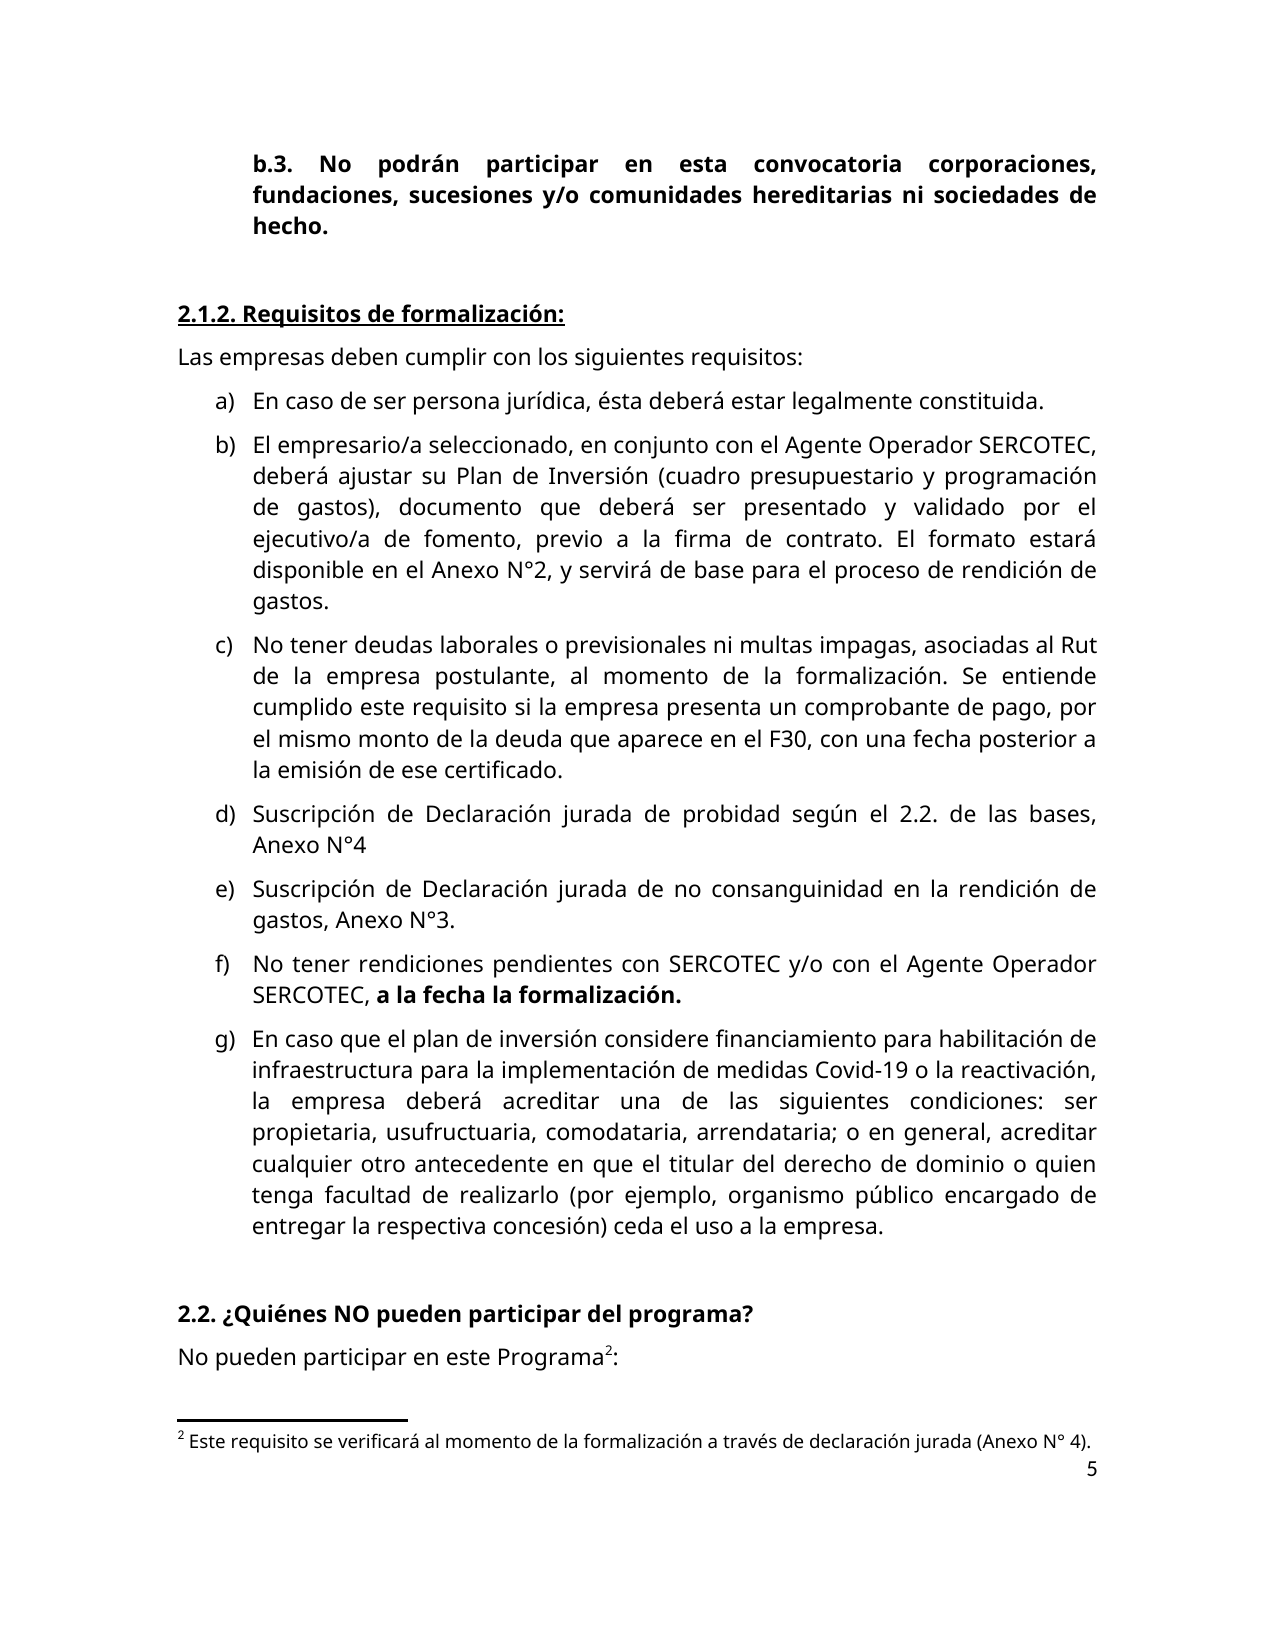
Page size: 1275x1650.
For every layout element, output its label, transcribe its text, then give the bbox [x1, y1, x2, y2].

text 2.1.2. Requisitos de formalización: [177, 298, 1098, 329]
list En caso de ser persona jurídica, ésta deberá estar legalmente constituida. [215, 385, 1098, 416]
list Suscripción de Declaración jurada de probidad según el 2.2. de las bases, Anexo N°4 [215, 798, 1098, 860]
text b.3. No podrán participar en esta convocatoria corporaciones, fundaciones, sucesiones y/o comunidades hereditarias ni sociedades de hecho. [252, 148, 1098, 241]
text No pueden participar en este Programa: [177, 1341, 1098, 1373]
list El empresario/a seleccionado, en conjunto con el Agente Operador SERCOTEC, deberá ajustar su Plan de Inversión (cuadro presupuestario y programación de gastos), documento que deberá ser presentado y validado por el ejecutivo/a de fomento, previo a la firma de contrato. El formato estará disponible en el Anexo N°2, y servirá de base para el proceso de rendición de gastos. [215, 429, 1098, 616]
text 2.2. ¿Quiénes NO pueden participar del programa? [177, 1298, 1098, 1329]
list No tener deudas laborales o previsionales ni multas impagas, asociadas al Rut de la empresa postulante, al momento de la formalización. Se entiende cumplido este requisito si la empresa presenta un comprobante de pago, por el mismo monto de la deuda que aparece en el F30, con una fecha posterior a la emisión de ese certificado. [215, 629, 1098, 785]
list Suscripción de Declaración jurada de no consanguinidad en la rendición de gastos, Anexo N°3. [215, 873, 1098, 935]
list En caso que el plan de inversión considere financiamiento para habilitación de infraestructura para la implementación de medidas Covid-19 o la reactivación, la empresa deberá acreditar una de las siguientes condiciones: ser propietaria, usufructuaria, comodataria, arrendataria; o en general, acreditar cualquier otro antecedente en que el titular del derecho de dominio o quien tenga facultad de realizarlo (por ejemplo, organismo público encargado de entregar la respectiva concesión) ceda el uso a la empresa. [214, 1023, 1098, 1241]
text Las empresas deben cumplir con los siguientes requisitos: [177, 341, 1098, 373]
list No tener rendiciones pendientes con SERCOTEC y/o con el Agente Operador SERCOTEC, a la fecha la formalización. [215, 948, 1098, 1010]
